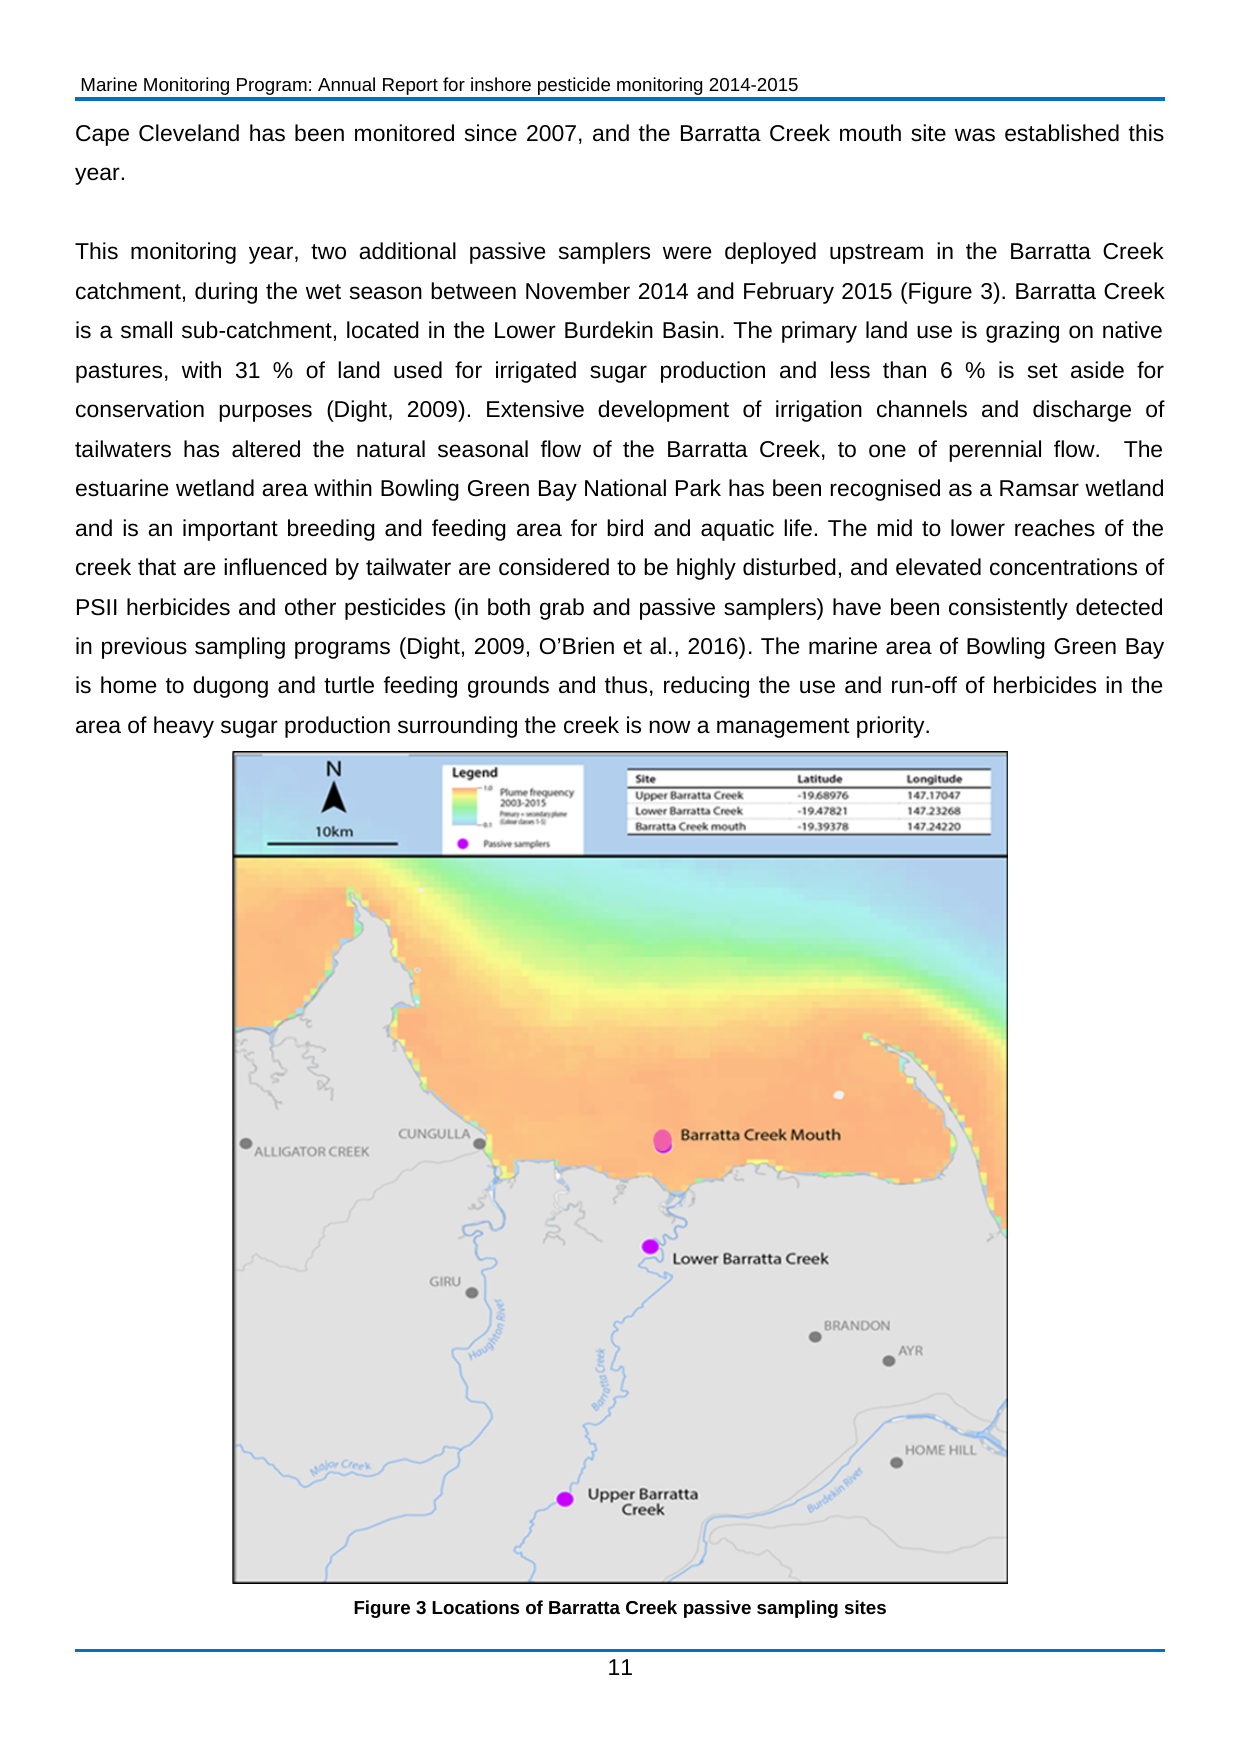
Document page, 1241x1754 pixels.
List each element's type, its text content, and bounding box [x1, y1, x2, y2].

text This monitoring year, two additional passive samplers were deployed upstream in the Barratta Creek catchment, during the wet season between November 2014 and February 2015 (Figure 3). Barratta Creek is a small sub-catchment, located in the Lower Burdekin Basin. The primary land use is grazing on native pastures, with 31 % of land used for irrigated sugar production and less than 6 % is set aside for conservation purposes (Dight, 2009). Extensive development of irrigation channels and discharge of tailwaters has altered the natural seasonal flow of the Barratta Creek, to one of perennial flow. The estuarine wetland area within Bowling Green Bay National Park has been recognised as a Ramsar wetland and is an important breeding and feeding area for bird and aquatic life. The mid to lower reaches of the creek that are influenced by tailwater are considered to be highly disturbed, and elevated concentrations of PSII herbicides and other pesticides (in both grab and passive samplers) have been consistently detected in previous sampling programs (Dight, 2009, O’Brien et al., 2016). The marine area of Bowling Green Bay is home to dugong and turtle feeding grounds and thus, reducing the use and run-off of herbicides in the area of heavy sugar production surrounding the creek is now a management priority. [75, 238, 1165, 738]
picture [232, 751, 1008, 1584]
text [75, 120, 1165, 186]
text Figure 3 Locations of Barratta Creek passive sampling sites [75, 1597, 1165, 1619]
